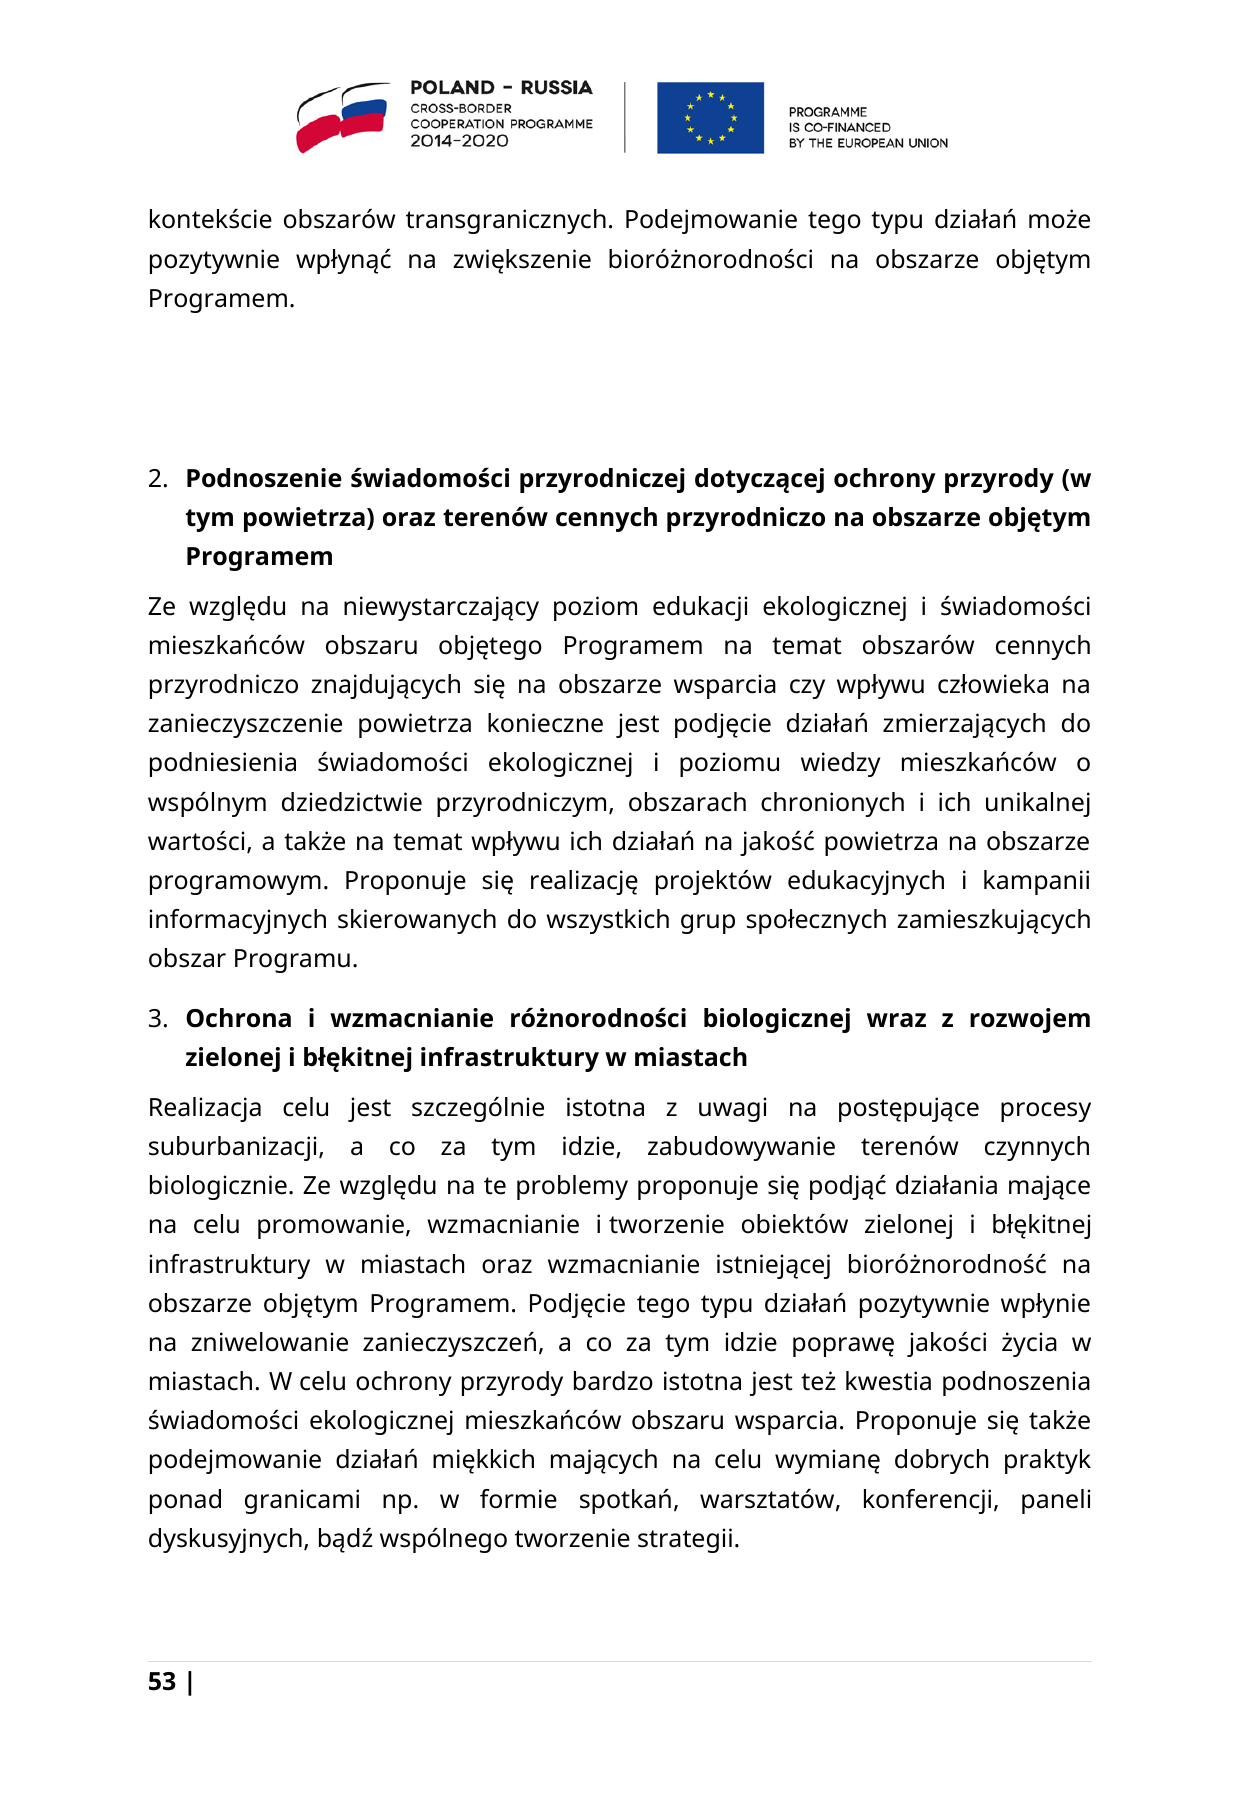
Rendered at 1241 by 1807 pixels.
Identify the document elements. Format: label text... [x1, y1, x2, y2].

list Realizacja celu jest szczególnie istotna z uwagi na postępujące procesy suburbanizacji, a co za tym idzie, zabudowywanie terenów czynnych biologicznie. Ze względu na te problemy proponuje się podjąć działania mające na celu promowanie, wzmacnianie i tworzenie obiektów zielonej i błękitnej infrastruktury w miastach oraz wzmacnianie istniejącej bioróżnorodność na obszarze objętym Programem. Podjęcie tego typu działań pozytywnie wpłynie na zniwelowanie zanieczyszczeń, a co za tym idzie poprawę jakości życia w miastach. W celu ochrony przyrody bardzo istotna jest też kwestia podnoszenia świadomości ekologicznej mieszkańców obszaru wsparcia. Proponuje się także podejmowanie działań miękkich mających na celu wymianę dobrych praktyk ponad granicami np. w formie spotkań, warsztatów, konferencji, paneli dyskusyjnych, bądź wspólnego tworzenie strategii. [148, 1090, 1092, 1554]
list Ochrona i wzmacnianie różnorodności biologicznej wraz z rozwojem zielonej i błękitnej infrastruktury w miastach [148, 1001, 1092, 1074]
text Ze względu na niewystarczający poziom edukacji ekologicznej i świadomości mieszkańców obszaru objętego Programem na temat obszarów cennych przyrodniczo znajdujących się na obszarze wsparcia czy wpływu człowieka na zanieczyszczenie powietrza konieczne jest podjęcie działań zmierzających do podniesienia świadomości ekologicznej i poziomu wiedzy mieszkańców o wspólnym dziedzictwie przyrodniczym, obszarach chronionych i ich unikalnej wartości, a także na temat wpływu ich działań na jakość powietrza na obszarze programowym. Proponuje się realizację projektów edukacyjnych i kampanii informacyjnych skierowanych do wszystkich grup społecznych zamieszkujących obszar Programu. [148, 588, 1092, 975]
list Podnoszenie świadomości przyrodniczej dotyczącej ochrony przyrody (w tym powietrza) oraz terenów cennych przyrodniczo na obszarze objętym Programem [148, 461, 1092, 573]
picture [267, 25, 974, 203]
